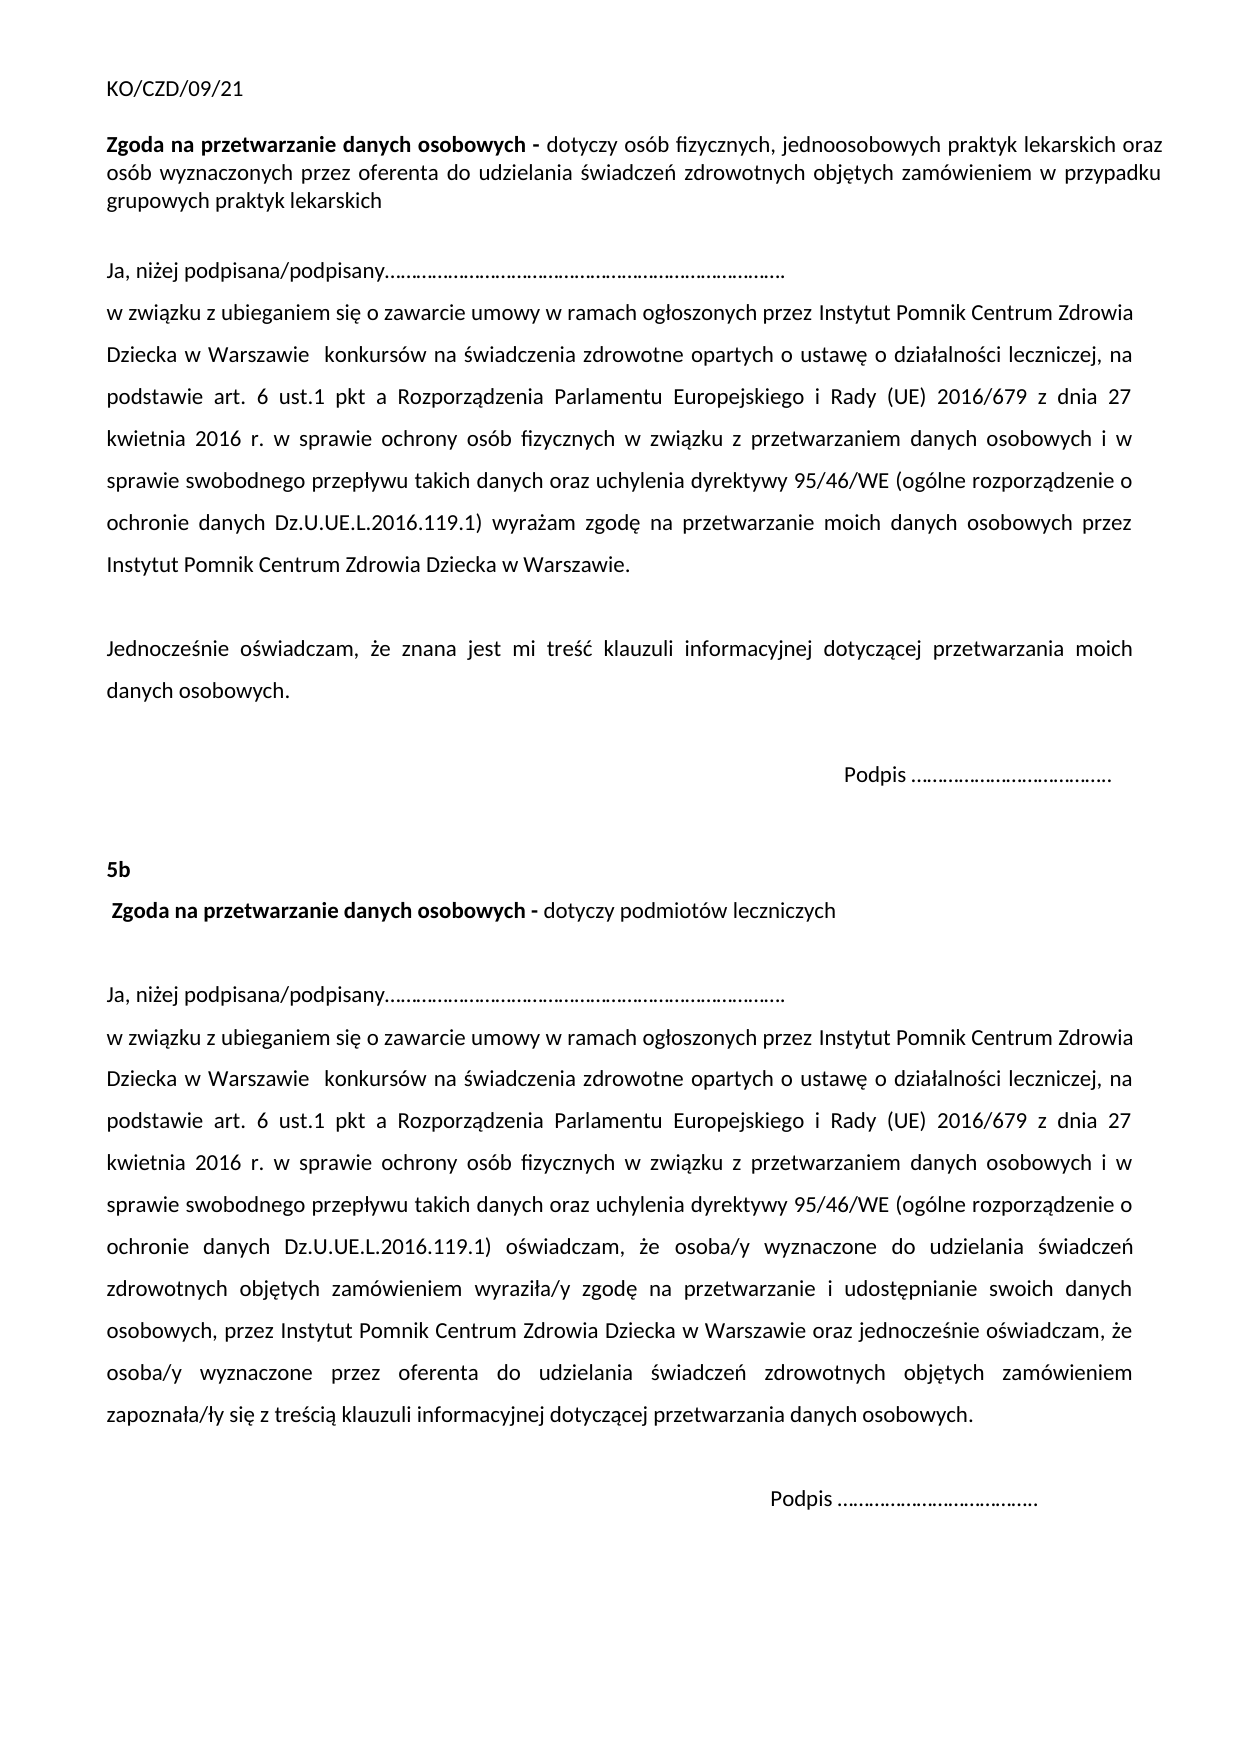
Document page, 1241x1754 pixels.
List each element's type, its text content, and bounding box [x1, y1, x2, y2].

text w związku z ubieganiem się o zawarcie umowy w ramach ogłoszonych przez Instytut Pomnik Centrum Zdrowia Dziecka w Warszawie konkursów na świadczenia zdrowotne opartych o ustawę o działalności leczniczej, na podstawie art. 6 ust.1 pkt a Rozporządzenia Parlamentu Europejskiego i Rady (UE) 2016/679 z dnia 27 kwietnia 2016 r. w sprawie ochrony osób fizycznych w związku z przetwarzaniem danych osobowych i w sprawie swobodnego przepływu takich danych oraz uchylenia dyrektywy 95/46/WE (ogólne rozporządzenie o ochronie danych Dz.U.UE.L.2016.119.1) wyrażam zgodę na przetwarzanie moich danych osobowych przez Instytut Pomnik Centrum Zdrowia Dziecka w Warszawie. [106, 298, 1134, 578]
text Podpis ……………………………….. [106, 1442, 1134, 1512]
text Zgoda na przetwarzanie danych osobowych - dotyczy osób fizycznych, jednoosobowych praktyk lekarskich oraz osób wyznaczonych przez oferenta do udzielania świadczeń zdrowotnych objętych zamówieniem w przypadku grupowych praktyk lekarskich [106, 130, 1163, 214]
text Ja, niżej podpisana/podpisany…………………………………………………………………. [106, 256, 1134, 284]
text Ja, niżej podpisana/podpisany…………………………………………………………………. [106, 981, 1134, 1009]
text Jednocześnie oświadczam, że znana jest mi treść klauzuli informacyjnej dotyczącej przetwarzania moich danych osobowych. [106, 634, 1134, 704]
text Podpis ……………………………….. [106, 760, 1134, 788]
text Zgoda na przetwarzanie danych osobowych - dotyczy podmiotów leczniczych [106, 897, 1134, 925]
text 5b [106, 855, 1134, 883]
text w związku z ubieganiem się o zawarcie umowy w ramach ogłoszonych przez Instytut Pomnik Centrum Zdrowia Dziecka w Warszawie konkursów na świadczenia zdrowotne opartych o ustawę o działalności leczniczej, na podstawie art. 6 ust.1 pkt a Rozporządzenia Parlamentu Europejskiego i Rady (UE) 2016/679 z dnia 27 kwietnia 2016 r. w sprawie ochrony osób fizycznych w związku z przetwarzaniem danych osobowych i w sprawie swobodnego przepływu takich danych oraz uchylenia dyrektywy 95/46/WE (ogólne rozporządzenie o ochronie danych Dz.U.UE.L.2016.119.1) oświadczam, że osoba/y wyznaczone do udzielania świadczeń zdrowotnych objętych zamówieniem wyraziła/y zgodę na przetwarzanie i udostępnianie swoich danych osobowych, przez Instytut Pomnik Centrum Zdrowia Dziecka w Warszawie oraz jednocześnie oświadczam, że osoba/y wyznaczone przez oferenta do udzielania świadczeń zdrowotnych objętych zamówieniem zapoznała/ły się z treścią klauzuli informacyjnej dotyczącej przetwarzania danych osobowych. [106, 1023, 1134, 1428]
